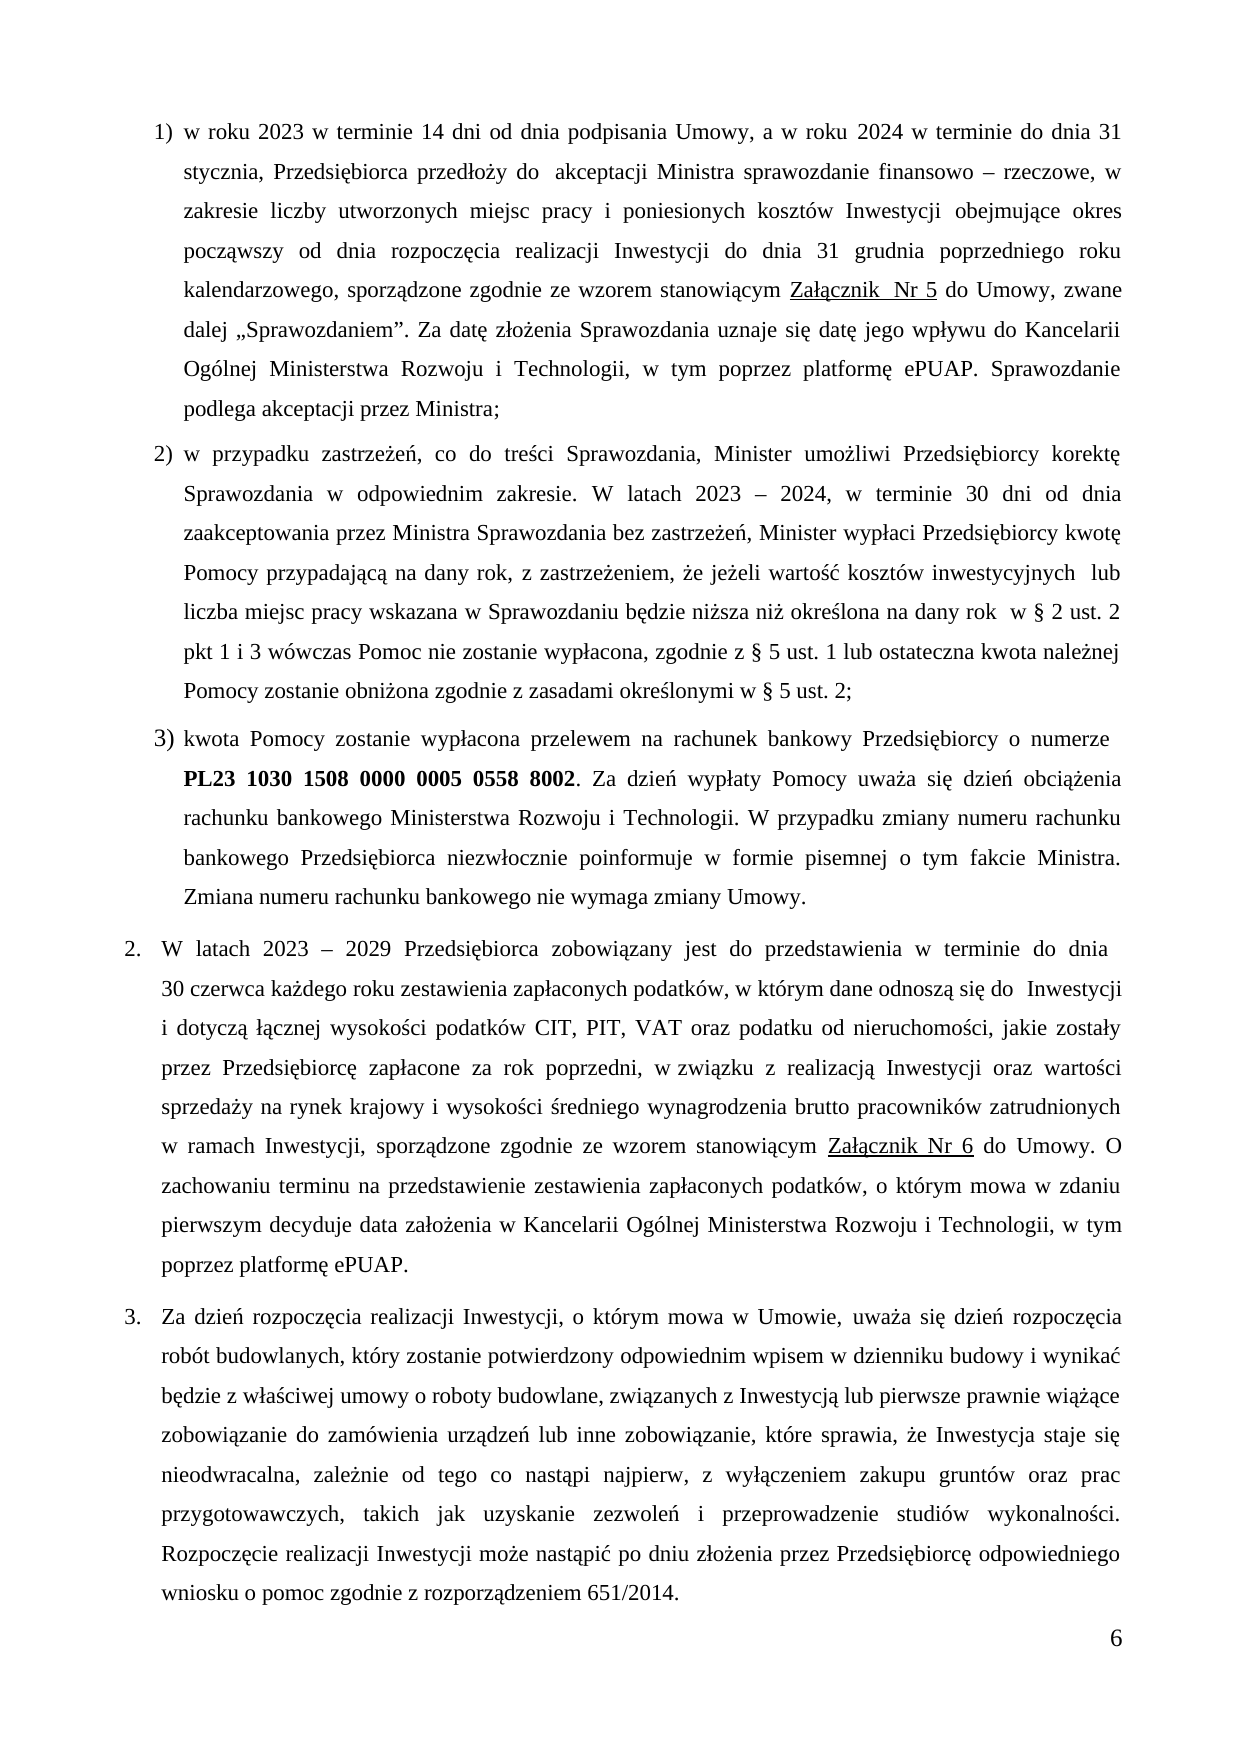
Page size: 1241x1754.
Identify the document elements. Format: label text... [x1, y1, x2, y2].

list w przypadku zastrzeżeń, co do treści Sprawozdania, Minister umożliwi Przedsiębiorcy korektę Sprawozdania w odpowiednim zakresie. W latach 2023 – 2024, w terminie 30 dni od dnia zaakceptowania przez Ministra Sprawozdania bez zastrzeżeń, Minister wypłaci Przedsiębiorcy kwotę Pomocy przypadającą na dany rok, z zastrzeżeniem, że jeżeli wartość kosztów inwestycyjnych lub liczba miejsc pracy wskazana w Sprawozdaniu będzie niższa niż określona na dany rok w § 2 ust. 2 pkt 1 i 3 wówczas Pomoc nie zostanie wypłacona, zgodnie z § 5 ust. 1 lub ostateczna kwota należnej Pomocy zostanie obniżona zgodnie z zasadami określonymi w § 5 ust. 2; [154, 440, 1122, 703]
list w roku 2023 w terminie 14 dni od dnia podpisania Umowy, a w roku 2024 w terminie do dnia 31 stycznia, Przedsiębiorca przedłoży do akceptacji Ministra sprawozdanie finansowo – rzeczowe, w zakresie liczby utworzonych miejsc pracy i poniesionych kosztów Inwestycji obejmujące okres począwszy od dnia rozpoczęcia realizacji Inwestycji do dnia 31 grudnia poprzedniego roku kalendarzowego, sporządzone zgodnie ze wzorem stanowiącym Załącznik Nr 5 do Umowy, zwane dalej „Sprawozdaniem”. Za datę złożenia Sprawozdania uznaje się datę jego wpływu do Kancelarii Ogólnej Ministerstwa Rozwoju i Technologii, w tym poprzez platformę ePUAP. Sprawozdanie podlega akceptacji przez Ministra; [154, 118, 1122, 421]
list Za dzień rozpoczęcia realizacji Inwestycji, o którym mowa w Umowie, uważa się dzień rozpoczęcia robót budowlanych, który zostanie potwierdzony odpowiednim wpisem w dzienniku budowy i wynikać będzie z właściwej umowy o roboty budowlane, związanych z Inwestycją lub pierwsze prawnie wiążące zobowiązanie do zamówienia urządzeń lub inne zobowiązanie, które sprawia, że Inwestycja staje się nieodwracalna, zależnie od tego co nastąpi najpierw, z wyłączeniem zakupu gruntów oraz prac przygotowawczych, takich jak uzyskanie zezwoleń i przeprowadzenie studiów wykonalności. Rozpoczęcie realizacji Inwestycji może nastąpić po dniu złożenia przez Przedsiębiorcę odpowiedniego wniosku o pomoc zgodnie z rozporządzeniem 651/2014. [124, 1303, 1122, 1606]
list kwota Pomocy zostanie wypłacona przelewem na rachunek bankowy Przedsiębiorcy o numerze PL23 1030 1508 0000 0005 0558 8002. Za dzień wypłaty Pomocy uważa się dzień obciążenia rachunku bankowego Ministerstwa Rozwoju i Technologii. W przypadku zmiany numeru rachunku bankowego Przedsiębiorca niezwłocznie poinformuje w formie pisemnej o tym fakcie Ministra. Zmiana numeru rachunku bankowego nie wymaga zmiany Umowy. [154, 723, 1122, 909]
list W latach 2023 – 2029 Przedsiębiorca zobowiązany jest do przedstawienia w terminie do dnia 30 czerwca każdego roku zestawienia zapłaconych podatków, w którym dane odnoszą się do Inwestycji i dotyczą łącznej wysokości podatków CIT, PIT, VAT oraz podatku od nieruchomości, jakie zostały przez Przedsiębiorcę zapłacone za rok poprzedni, w związku z realizacją Inwestycji oraz wartości sprzedaży na rynek krajowy i wysokości średniego wynagrodzenia brutto pracowników zatrudnionych w ramach Inwestycji, sporządzone zgodnie ze wzorem stanowiącym Załącznik Nr 6 do Umowy. O zachowaniu terminu na przedstawienie zestawienia zapłaconych podatków, o którym mowa w zdaniu pierwszym decyduje data założenia w Kancelarii Ogólnej Ministerstwa Rozwoju i Technologii, w tym poprzez platformę ePUAP. [124, 935, 1122, 1277]
